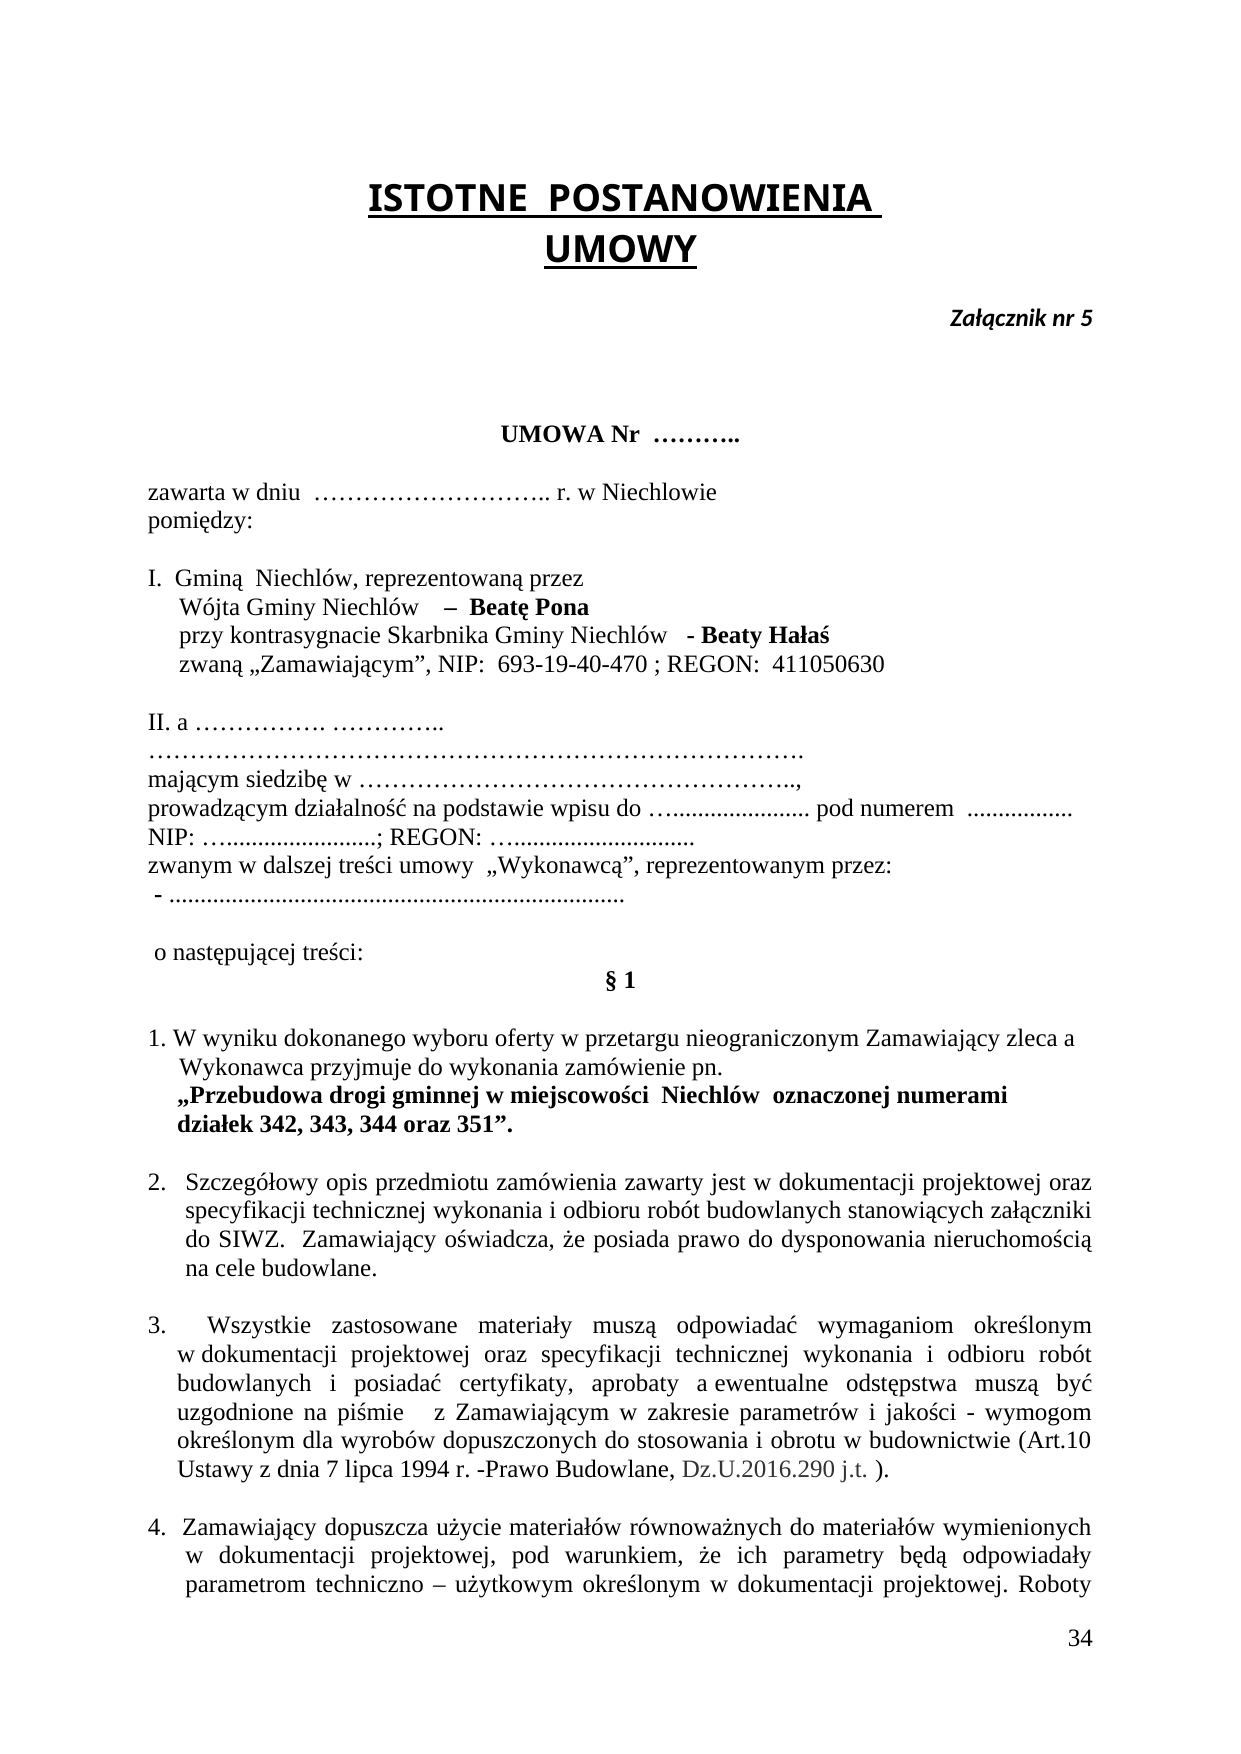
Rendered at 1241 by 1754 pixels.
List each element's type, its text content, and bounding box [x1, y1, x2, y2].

text o następującej treści: [148, 937, 1093, 966]
text UMOWY [148, 223, 1093, 274]
text NIP: …........................; REGON: …............................. [148, 822, 1093, 851]
title Załącznik nr 5 [148, 302, 1093, 333]
text zwanym w dalszej treści umowy „Wykonawcą”, reprezentowanym przez: [148, 851, 1093, 879]
text prowadzącym działalność na podstawie wpisu do …...................... pod numerem ................. [148, 793, 1093, 822]
text - ......................................................................... [148, 879, 1093, 908]
text zwaną „Zamawiającym”, NIP: 693-19-40-470 ; REGON: 411050630 [148, 649, 1093, 678]
text pomiędzy: [148, 506, 1093, 534]
text UMOWA Nr ……….. [148, 419, 1093, 448]
text I. Gminą Niechlów, reprezentowaną przez [148, 563, 1093, 592]
text ISTOTNE POSTANOWIENIA [148, 172, 1093, 223]
text 1. W wyniku dokonanego wyboru oferty w przetargu nieograniczonym Zamawiający zleca a [148, 1023, 1093, 1052]
text § 1 [148, 966, 1093, 994]
text mającym siedzibę w …………………………………………….., [148, 764, 1093, 793]
text „Przebudowa drogi gminnej w miejscowości Niechlów oznaczonej numerami działek 342, 343, 344 oraz 351”. [177, 1081, 1093, 1138]
text Wykonawca przyjmuje do wykonania zamówienie pn. [148, 1052, 1093, 1081]
text Wójta Gminy Niechlów – Beatę Pona [148, 592, 1093, 621]
text przy kontrasygnacie Skarbnika Gminy Niechlów - Beaty Hałaś [148, 621, 1093, 649]
text 2. Szczegółowy opis przedmiotu zamówienia zawarty jest w dokumentacji projektowej oraz specyfikacji technicznej wykonania i odbioru robót budowlanych stanowiących załączniki do SIWZ. Zamawiający oświadcza, że posiada prawo do dysponowania nieruchomością na cele budowlane. [148, 1167, 1093, 1282]
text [148, 1512, 1093, 1598]
text II. a ……………. …………..……………………………………………………………………. [148, 707, 1093, 764]
text 3. Wszystkie zastosowane materiały muszą odpowiadać wymaganiom określonym w dokumentacji projektowej oraz specyfikacji technicznej wykonania i odbioru robót budowlanych i posiadać certyfikaty, aprobaty a ewentualne odstępstwa muszą być uzgodnione na piśmie z Zamawiającym w zakresie parametrów i jakości - wymogom określonym dla wyrobów dopuszczonych do stosowania i obrotu w budownictwie (Art.10 Ustawy z dnia 7 lipca 1994 r. -Prawo Budowlane, Dz.U.2016.290 j.t. ). [148, 1311, 1093, 1483]
text zawarta w dniu ……………………….. r. w Niechlowie [148, 477, 1093, 506]
